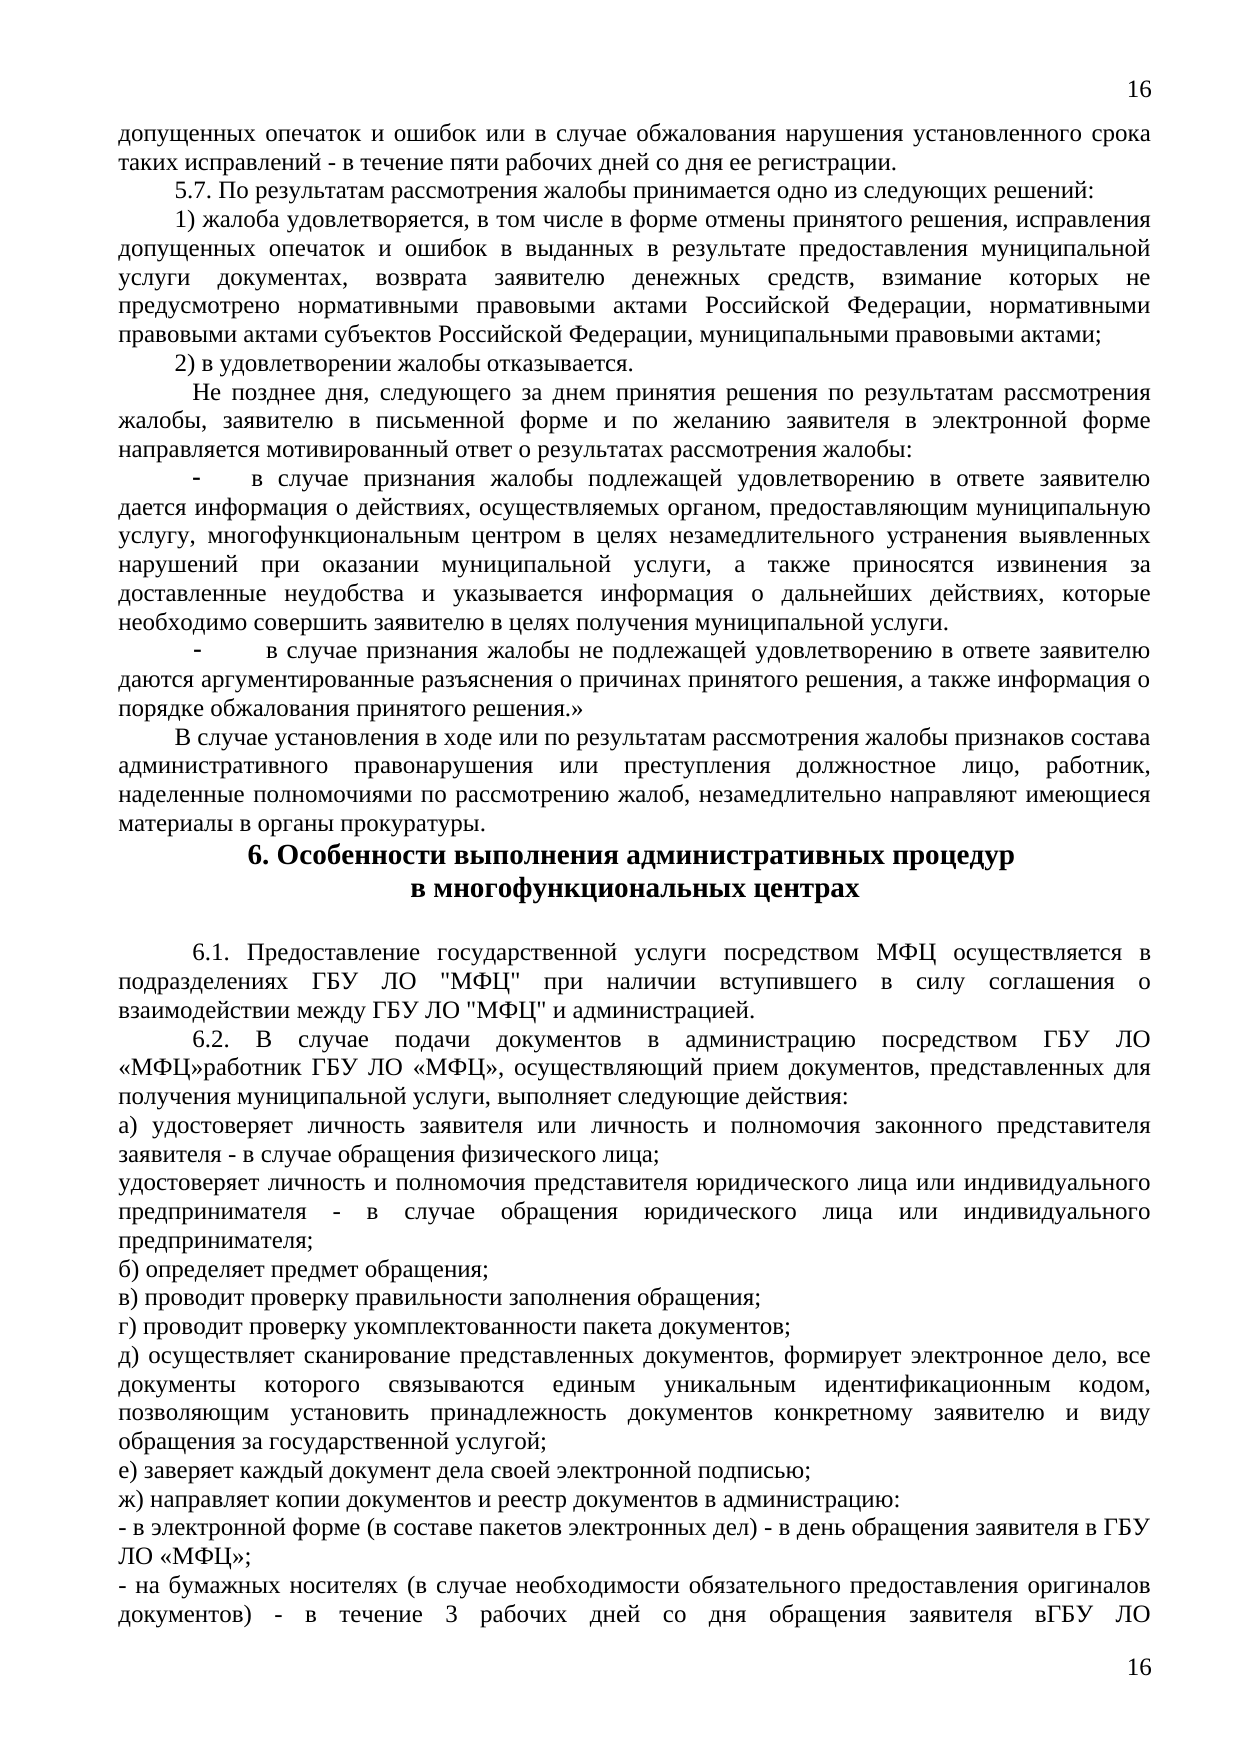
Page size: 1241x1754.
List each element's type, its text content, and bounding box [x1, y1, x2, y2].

text д) осуществляет сканирование представленных документов, формирует электронное дело, все документы которого связываются единым уникальным идентификационным кодом, позволяющим установить принадлежность документов конкретному заявителю и виду обращения за государственной услугой; [118, 1340, 1152, 1455]
text 5.7. По результатам рассмотрения жалобы принимается одно из следующих решений: [118, 176, 1152, 204]
text в) проводит проверку правильности заполнения обращения; [118, 1282, 1152, 1311]
text г) проводит проверку укомплектованности пакета документов; [118, 1311, 1152, 1340]
text 2) в удовлетворении жалобы отказывается. [118, 348, 1152, 377]
list в случае признания жалобы не подлежащей удовлетворению в ответе заявителю даются аргументированные разъяснения о причинах принятого решения, а также информация о порядке обжалования принятого решения.» [118, 636, 1152, 722]
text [118, 118, 1152, 176]
text Не позднее дня, следующего за днем принятия решения по результатам рассмотрения жалобы, заявителю в письменной форме и по желанию заявителя в электронной форме направляется мотивированный ответ о результатах рассмотрения жалобы: [118, 377, 1152, 463]
text е) заверяет каждый документ дела своей электронной подписью; [118, 1455, 1152, 1484]
text а) удостоверяет личность заявителя или личность и полномочия законного представителя заявителя - в случае обращения физического лица; [118, 1110, 1152, 1167]
list в случае признания жалобы подлежащей удовлетворению в ответе заявителю дается информация о действиях, осуществляемых органом, предоставляющим муниципальную услугу, многофункциональным центром в целях незамедлительного устранения выявленных нарушений при оказании муниципальной услуги, а также приносятся извинения за доставленные неудобства и указывается информация о дальнейших действиях, которые необходимо совершить заявителю в целях получения муниципальной услуги. [118, 463, 1152, 636]
text В случае установления в ходе или по результатам рассмотрения жалобы признаков состава административного правонарушения или преступления должностное лицо, работник, наделенные полномочиями по рассмотрению жалоб, незамедлительно направляют имеющиеся материалы в органы прокуратуры. [118, 722, 1152, 837]
text 6.1. Предоставление государственной услуги посредством МФЦ осуществляется в подразделениях ГБУ ЛО "МФЦ" при наличии вступившего в силу соглашения о взаимодействии между ГБУ ЛО "МФЦ" и администрацией. [118, 937, 1152, 1024]
text 1) жалоба удовлетворяется, в том числе в форме отмены принятого решения, исправления допущенных опечаток и ошибок в выданных в результате предоставления муниципальной услуги документах, возврата заявителю денежных средств, взимание которых не предусмотрено нормативными правовыми актами Российской Федерации, нормативными правовыми актами субъектов Российской Федерации, муниципальными правовыми актами; [118, 204, 1152, 348]
text - в электронной форме (в составе пакетов электронных дел) - в день обращения заявителя в ГБУ ЛО «МФЦ»; [118, 1512, 1152, 1570]
text 6.2. В случае подачи документов в администрацию посредством ГБУ ЛО «МФЦ»работник ГБУ ЛО «МФЦ», осуществляющий прием документов, представленных для получения муниципальной услуги, выполняет следующие действия: [118, 1024, 1152, 1110]
text 6. Особенности выполнения административных процедур в многофункциональных центрах [118, 837, 1152, 904]
text б) определяет предмет обращения; [118, 1254, 1152, 1282]
text удостоверяет личность и полномочия представителя юридического лица или индивидуального предпринимателя - в случае обращения юридического лица или индивидуального предпринимателя; [118, 1167, 1152, 1254]
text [118, 1570, 1152, 1627]
text ж) направляет копии документов и реестр документов в администрацию: [118, 1484, 1152, 1512]
